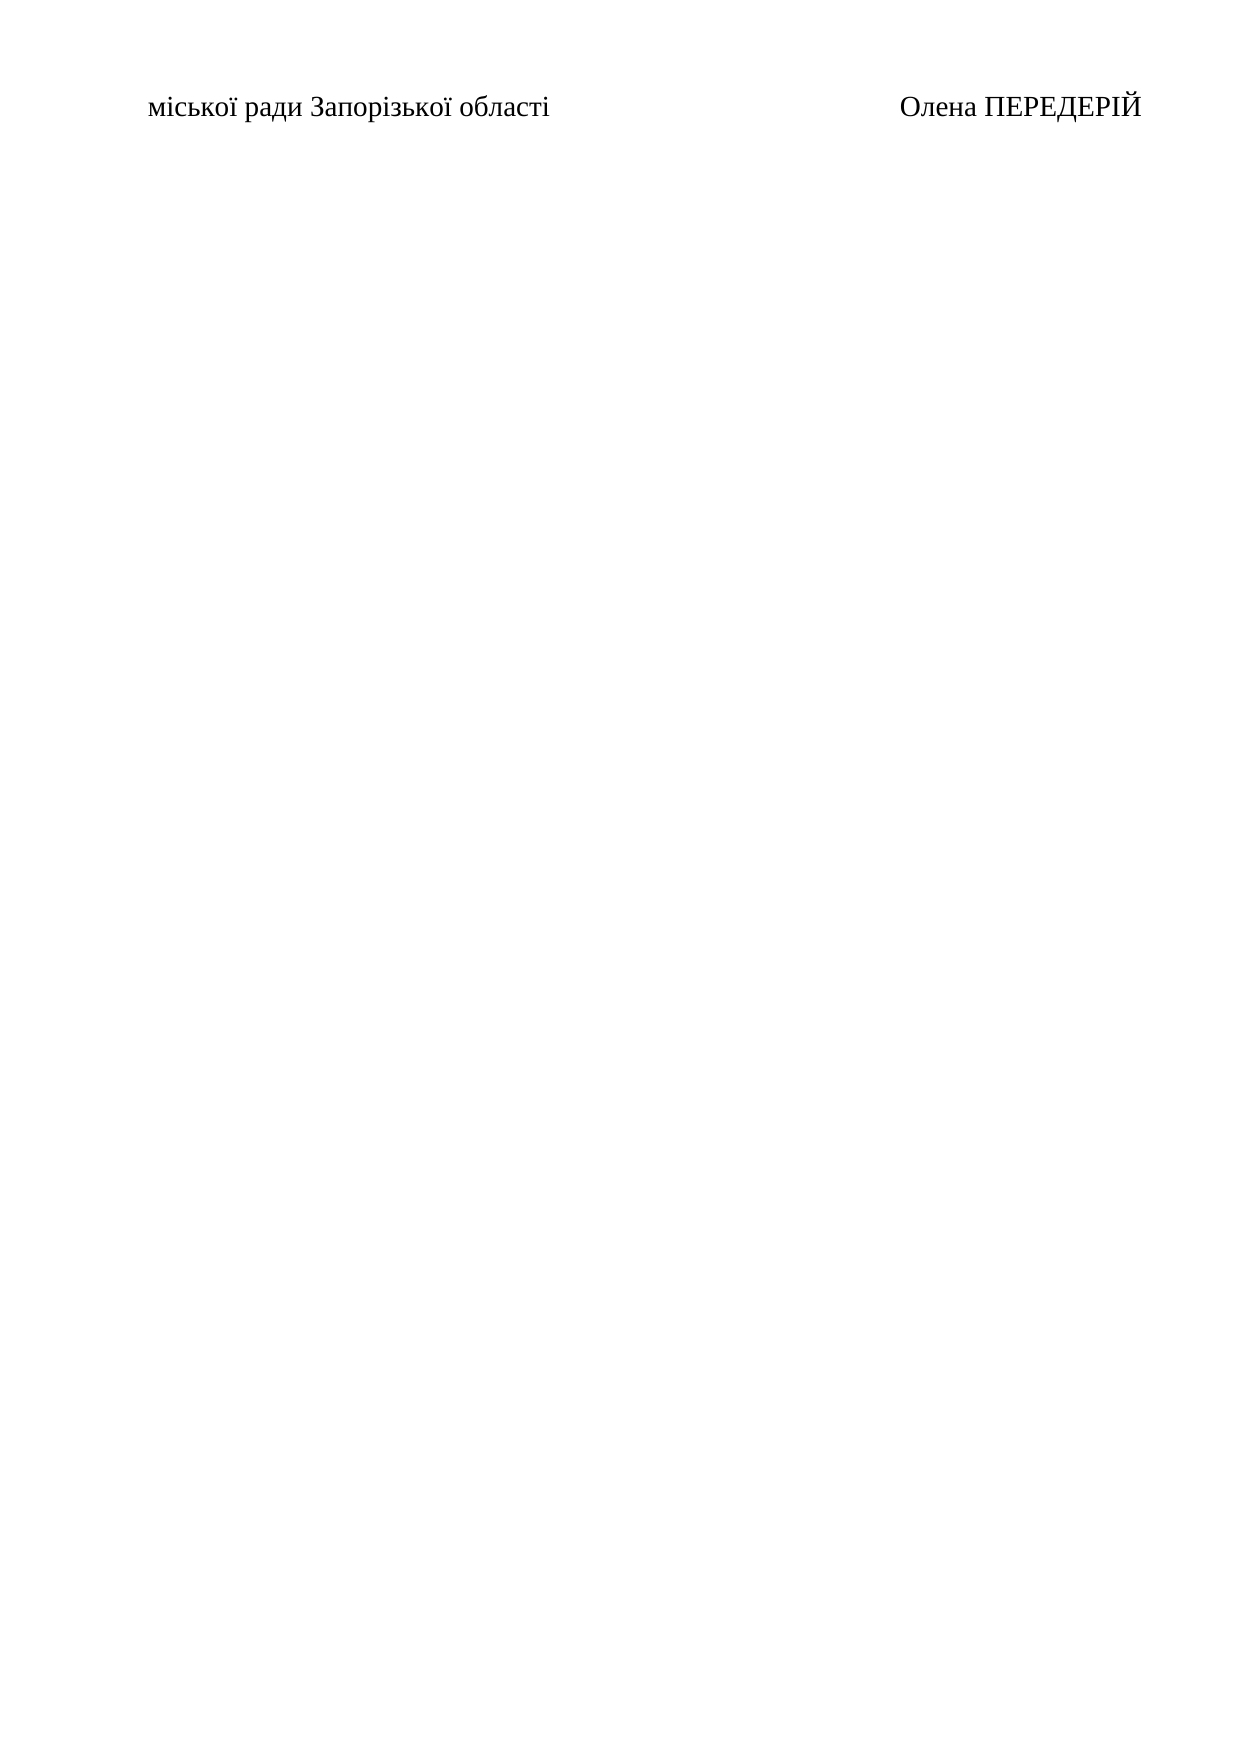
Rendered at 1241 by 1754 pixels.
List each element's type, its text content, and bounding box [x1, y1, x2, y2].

list міської ради Запорізької області Олена ПЕРЕДЕРІЙ [148, 89, 1181, 122]
